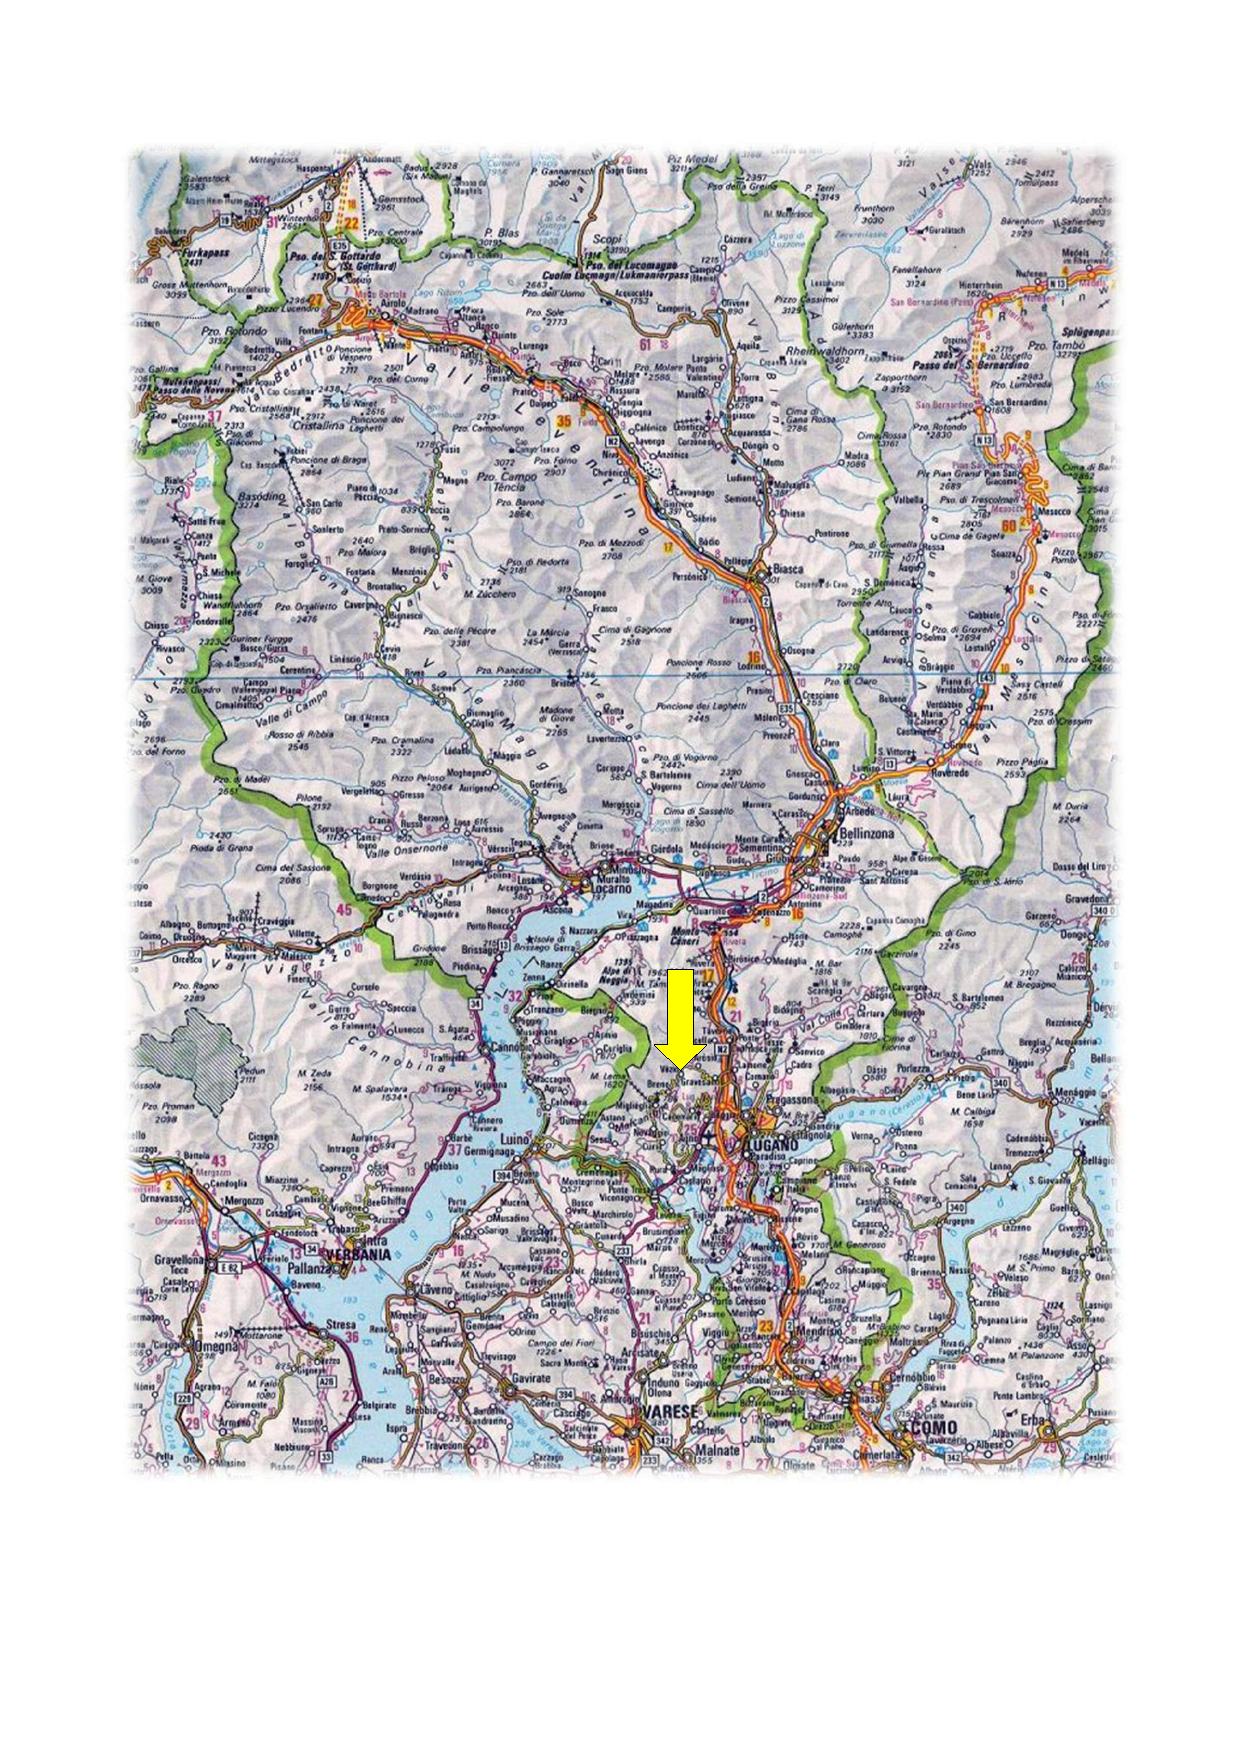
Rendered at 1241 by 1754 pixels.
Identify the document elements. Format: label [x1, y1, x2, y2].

picture [88, 118, 1152, 1520]
